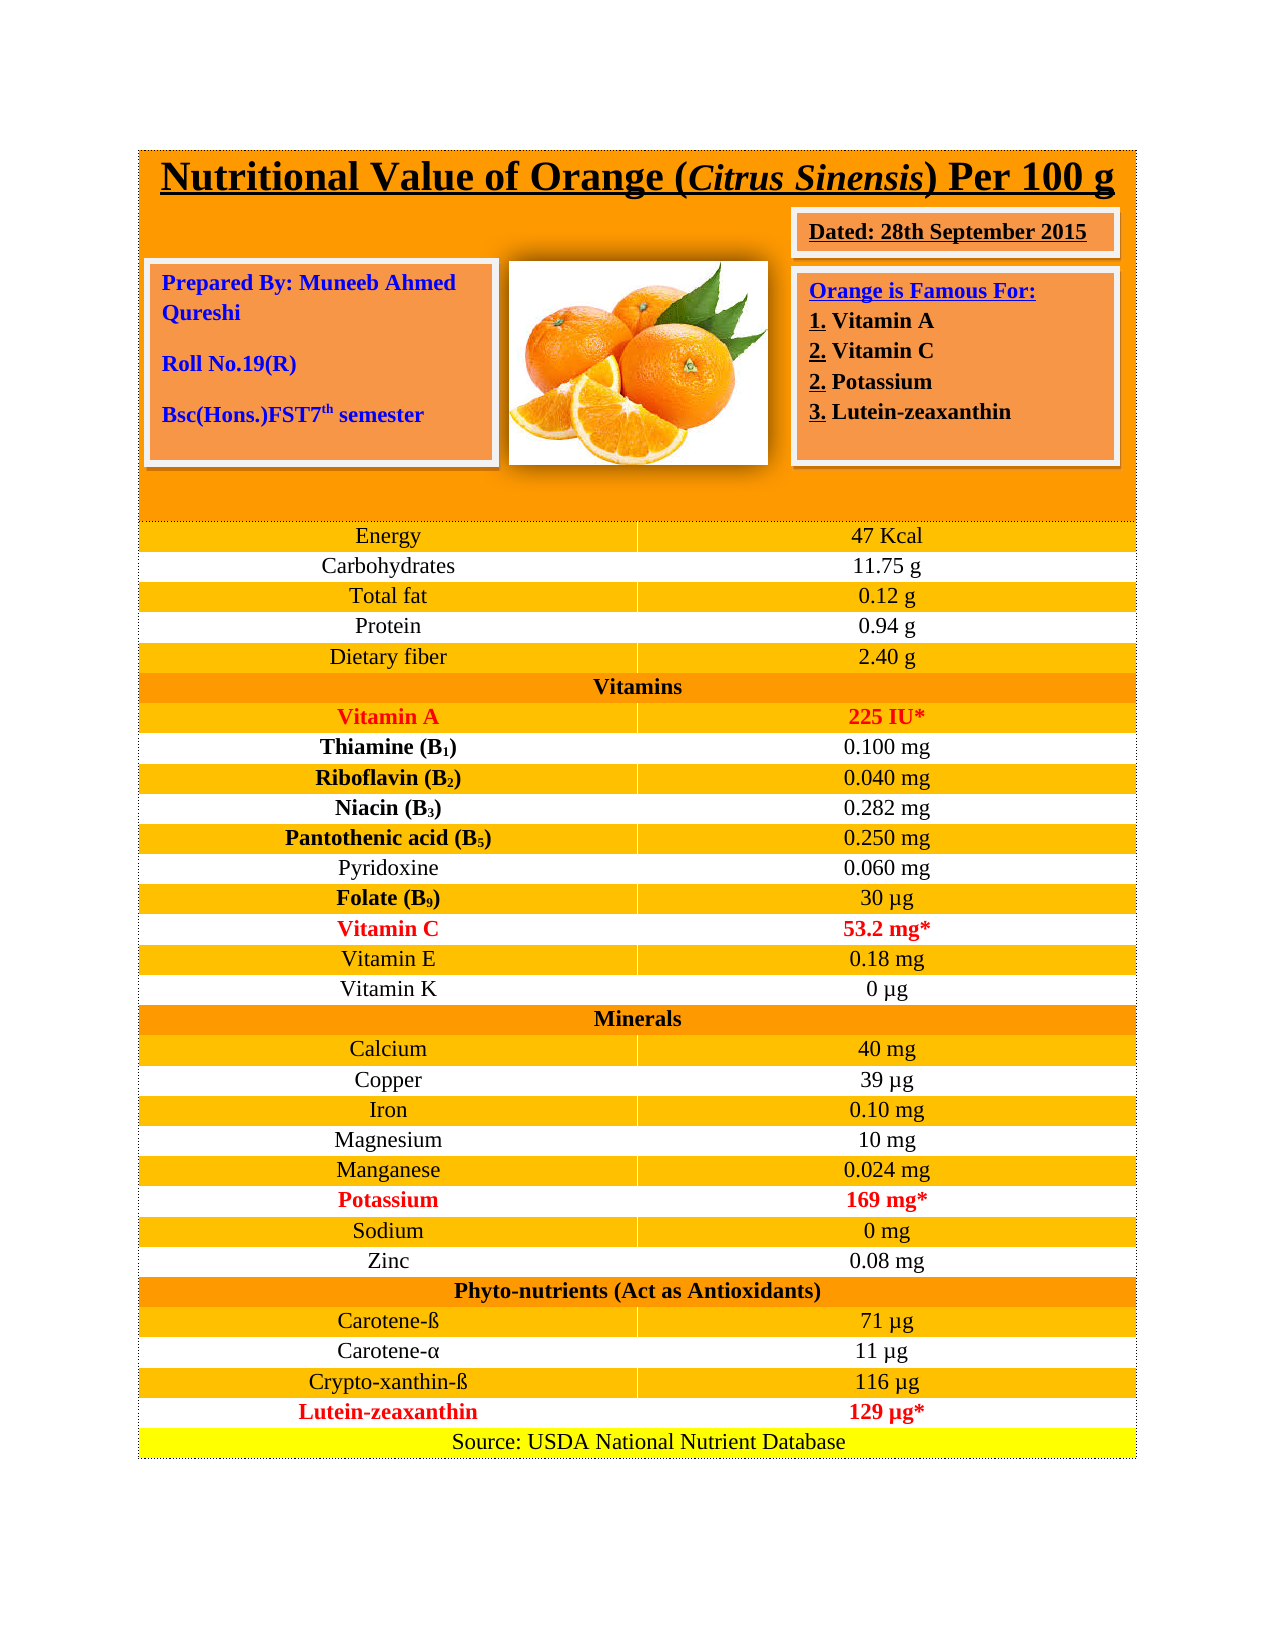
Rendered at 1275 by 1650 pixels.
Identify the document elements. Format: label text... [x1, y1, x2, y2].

table_cell 0.08 mg [638, 1247, 1136, 1277]
table_cell 40 mg [638, 1035, 1136, 1066]
table_cell Calcium [139, 1035, 637, 1066]
table_cell Energy [139, 521, 637, 552]
table_cell 0.250 mg [638, 824, 1136, 854]
table_cell Protein [139, 613, 637, 643]
table_cell 116 µg [638, 1368, 1136, 1398]
table_cell Vitamins [139, 673, 1136, 703]
table_cell 30 µg [638, 884, 1136, 914]
table_cell 0.10 mg [638, 1096, 1136, 1126]
table_cell Vitamin K [139, 975, 637, 1005]
table_cell Iron [139, 1096, 637, 1126]
table_cell Minerals [139, 1005, 1136, 1035]
table_cell 53.2 mg* [638, 915, 1136, 945]
table_cell Thiamine (B1) [139, 733, 637, 763]
table_cell Carotene-α [139, 1338, 637, 1368]
table_cell Lutein-zeaxanthin [139, 1398, 637, 1428]
table_cell 0.18 mg [638, 945, 1136, 975]
table_cell Manganese [139, 1156, 637, 1186]
table_cell Dietary fiber [139, 643, 637, 673]
table_cell 10 mg [638, 1126, 1136, 1156]
table_cell Sodium [139, 1217, 637, 1247]
table_cell Vitamin C [139, 915, 637, 945]
table_cell 0.94 g [638, 613, 1136, 643]
table_header Nutritional Value of Orange (Citrus Sinensis) Per 100 g [139, 150, 1136, 521]
table_cell Riboflavin (B2) [139, 764, 637, 794]
table_cell Folate (B9) [139, 884, 637, 914]
table_cell 225 IU* [638, 703, 1136, 733]
table_cell Pantothenic acid (B5) [139, 824, 637, 854]
table_cell 11.75 g [638, 552, 1136, 582]
table_cell 169 mg* [638, 1186, 1136, 1217]
table_cell Carbohydrates [139, 552, 637, 582]
picture [509, 261, 768, 465]
table_cell 71 µg [638, 1307, 1136, 1337]
table_cell 2.40 g [638, 643, 1136, 673]
table_cell Niacin (B3) [139, 794, 637, 824]
table_cell 0.060 mg [638, 854, 1136, 884]
table_cell 0.12 g [638, 582, 1136, 612]
table_cell Total fat [139, 582, 637, 612]
table_cell Pyridoxine [139, 854, 637, 884]
table_cell Source: USDA National Nutrient Database [139, 1428, 1136, 1458]
table_cell 0.100 mg [638, 733, 1136, 763]
table_cell 129 µg* [638, 1398, 1136, 1428]
table_cell Vitamin A [139, 703, 637, 733]
table_cell 0 µg [638, 975, 1136, 1005]
table_cell Carotene-ß [139, 1307, 637, 1337]
table_cell Potassium [139, 1186, 637, 1217]
table_cell 47 Kcal [638, 521, 1136, 552]
table_cell 11 µg [638, 1338, 1136, 1368]
table_cell Vitamin E [139, 945, 637, 975]
table_cell 0 mg [638, 1217, 1136, 1247]
table_cell 0.040 mg [638, 764, 1136, 794]
table_cell Copper [139, 1066, 637, 1096]
table_cell Crypto-xanthin-ß [139, 1368, 637, 1398]
table_cell 0.024 mg [638, 1156, 1136, 1186]
table_cell 39 µg [638, 1066, 1136, 1096]
table_cell 0.282 mg [638, 794, 1136, 824]
table_cell Magnesium [139, 1126, 637, 1156]
table_cell Zinc [139, 1247, 637, 1277]
table_cell Phyto-nutrients (Act as Antioxidants) [139, 1277, 1136, 1307]
